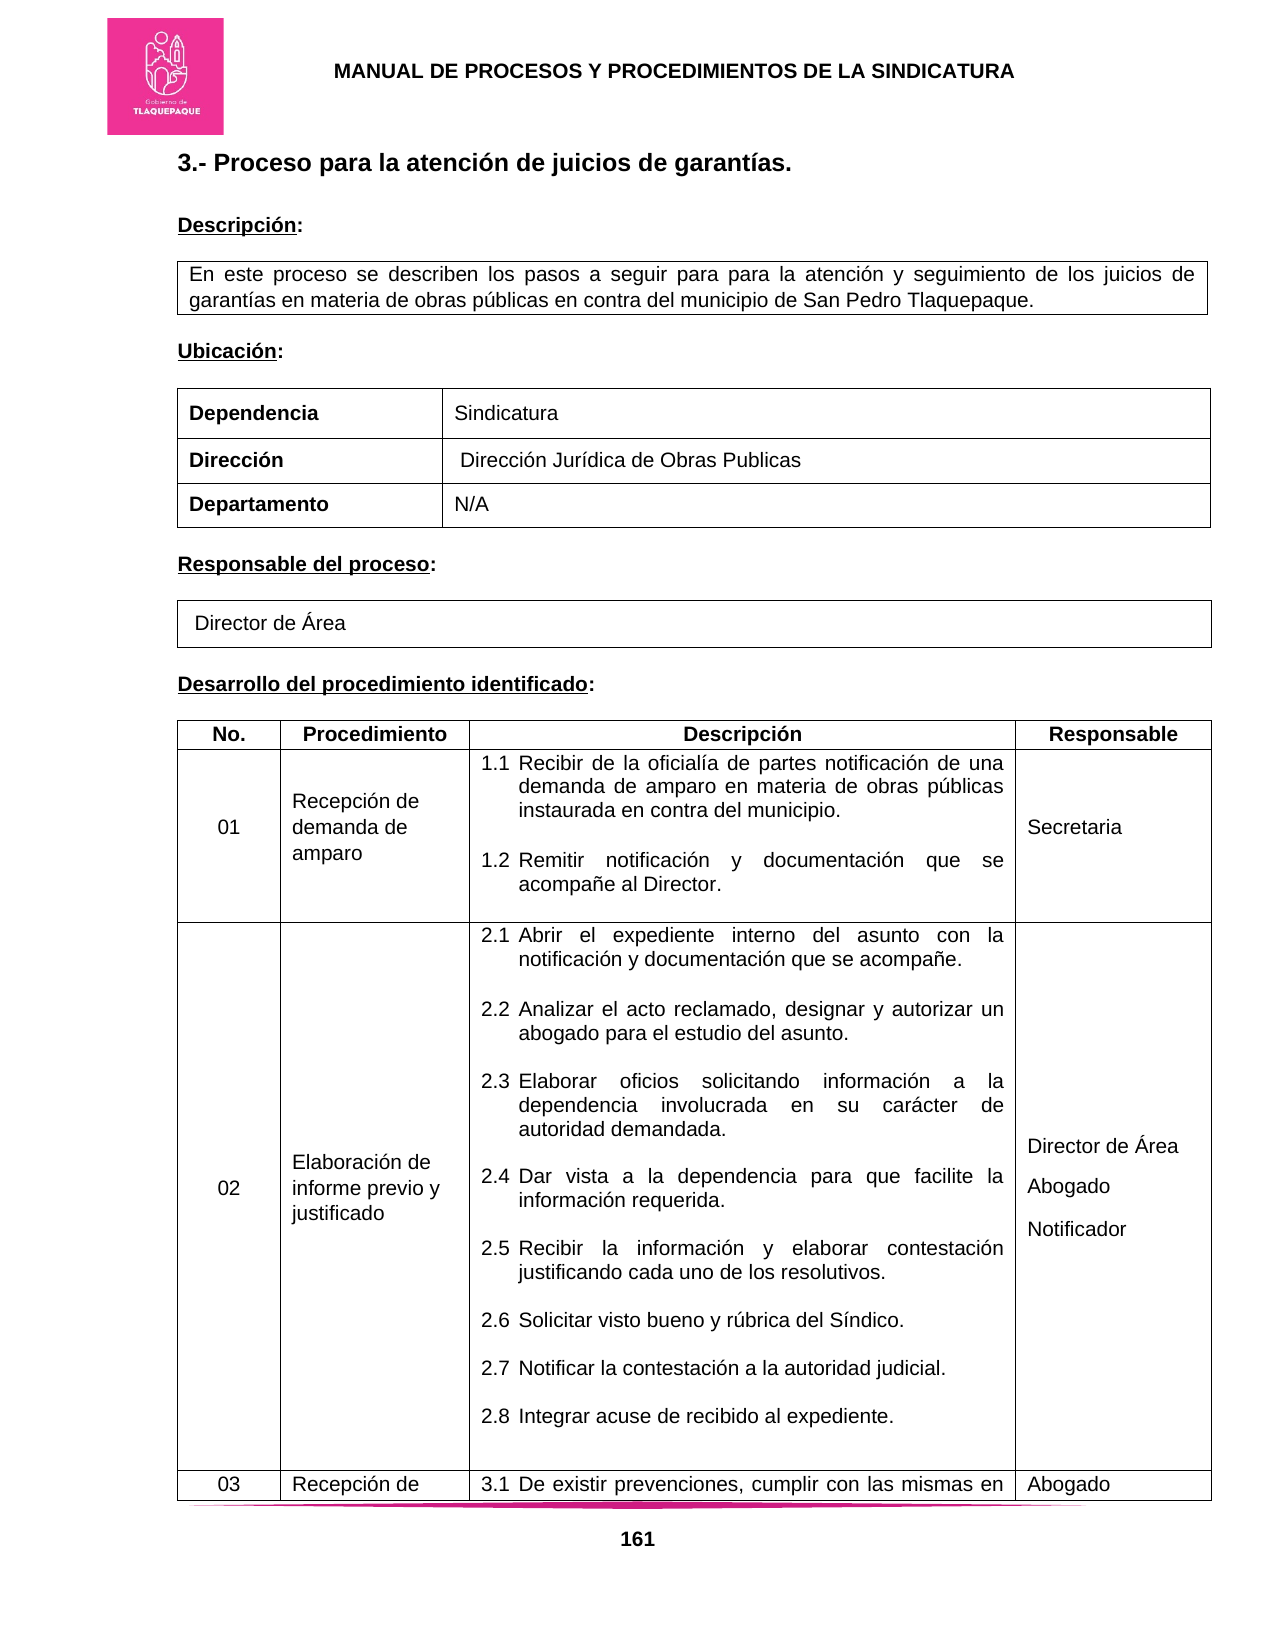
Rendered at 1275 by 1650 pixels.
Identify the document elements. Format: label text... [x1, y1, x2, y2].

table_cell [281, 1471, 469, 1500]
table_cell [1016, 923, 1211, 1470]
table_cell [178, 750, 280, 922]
text Descripción: [177, 213, 1098, 237]
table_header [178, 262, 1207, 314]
text 3.- Proceso para la atención de juicios de garantías. [177, 148, 1098, 176]
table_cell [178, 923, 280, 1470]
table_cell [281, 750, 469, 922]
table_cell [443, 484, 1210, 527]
text Responsable del proceso: [177, 552, 1098, 576]
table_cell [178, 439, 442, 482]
text Ubicación: [177, 339, 1098, 363]
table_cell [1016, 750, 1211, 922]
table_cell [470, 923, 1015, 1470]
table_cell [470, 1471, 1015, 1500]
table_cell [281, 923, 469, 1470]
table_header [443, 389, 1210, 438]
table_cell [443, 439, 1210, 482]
picture [107, 18, 224, 135]
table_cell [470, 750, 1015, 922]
text Desarrollo del procedimiento identificado: [177, 672, 1098, 696]
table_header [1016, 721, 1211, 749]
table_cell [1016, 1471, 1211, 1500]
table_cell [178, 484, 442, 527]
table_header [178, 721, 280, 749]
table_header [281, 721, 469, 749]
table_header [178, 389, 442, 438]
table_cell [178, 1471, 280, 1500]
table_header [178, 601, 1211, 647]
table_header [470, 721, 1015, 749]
